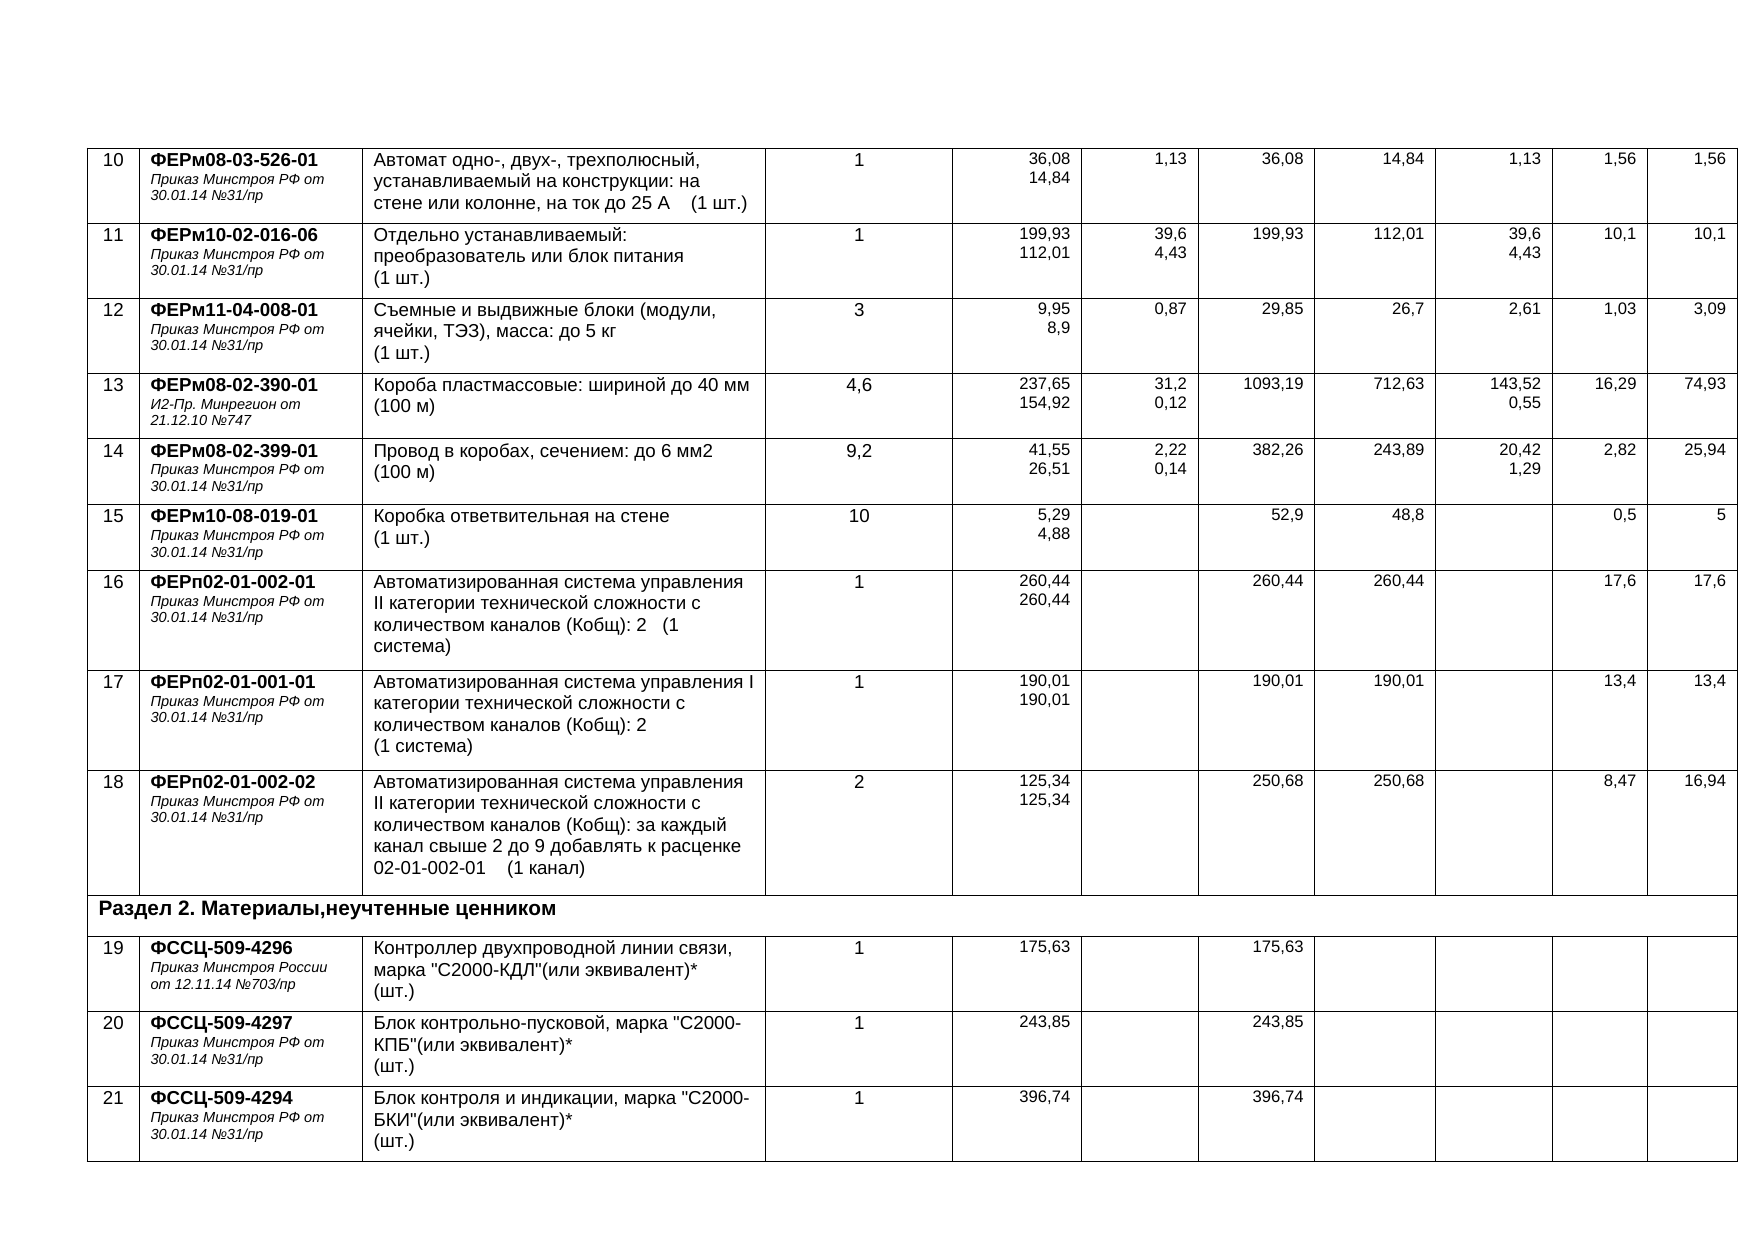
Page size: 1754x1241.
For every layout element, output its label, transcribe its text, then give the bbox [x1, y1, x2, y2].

table_cell [1082, 671, 1198, 769]
table_cell 18 [88, 771, 139, 894]
table_cell 125,34 125,34 [953, 771, 1081, 894]
table_cell 2,61 [1436, 299, 1552, 373]
table_cell [1436, 505, 1552, 569]
table_cell [1082, 571, 1198, 669]
table_cell 243,89 [1315, 439, 1435, 504]
table_cell 250,68 [1315, 771, 1435, 894]
table_cell 48,8 [1315, 505, 1435, 569]
table_cell 20 [88, 1012, 139, 1086]
table_cell 14,84 [1315, 149, 1435, 223]
table_cell 11 [88, 224, 139, 298]
table_cell 143,52 0,55 [1436, 374, 1552, 438]
table_cell 20,42 1,29 [1436, 439, 1552, 504]
table_cell ФССЦ-509-4296 Приказ Минстроя России от 12.11.14 №703/пр [140, 937, 362, 1011]
table_cell 260,44 [1315, 571, 1435, 669]
table_cell [1315, 1012, 1435, 1086]
table_cell 4,6 [766, 374, 952, 438]
table_cell 1 [766, 224, 952, 298]
table_cell 1,56 [1648, 149, 1737, 223]
table_cell 10 [766, 505, 952, 569]
table_cell 17 [88, 671, 139, 769]
table_cell 74,93 [1648, 374, 1737, 438]
table_cell 19 [88, 937, 139, 1011]
table_cell 17,6 [1553, 571, 1647, 669]
table_cell Короба пластмассовые: шириной до 40 мм (100 м) [363, 374, 765, 438]
table_cell 5,29 4,88 [953, 505, 1081, 569]
table_cell [1436, 1012, 1552, 1086]
table_cell 199,93 112,01 [953, 224, 1081, 298]
table_cell 1 [766, 149, 952, 223]
table_cell 13,4 [1553, 671, 1647, 769]
table_cell 8,47 [1553, 771, 1647, 894]
table_cell 112,01 [1315, 224, 1435, 298]
table_cell [1553, 1012, 1647, 1086]
table_cell 25,94 [1648, 439, 1737, 504]
table_cell [1648, 1087, 1737, 1161]
table_cell 243,85 [953, 1012, 1081, 1086]
table_cell 36,08 14,84 [953, 149, 1081, 223]
table_cell 1093,19 [1199, 374, 1314, 438]
table_cell Автомат одно-, двух-, трехполюсный, устанавливаемый на конструкции: на стене или колонне, на ток до 25 А (1 шт.) [363, 149, 765, 223]
table_cell 2 [766, 771, 952, 894]
table_cell [1082, 505, 1198, 569]
table_cell Блок контрольно-пусковой, марка "С2000-КПБ"(или эквивалент)* (шт.) [363, 1012, 765, 1086]
table_cell 396,74 [1199, 1087, 1314, 1161]
table_cell Блок контроля и индикации, марка "С2000-БКИ"(или эквивалент)* (шт.) [363, 1087, 765, 1161]
table_cell 190,01 190,01 [953, 671, 1081, 769]
table_cell 5 [1648, 505, 1737, 569]
table_cell ФЕРп02-01-002-01 Приказ Минстроя РФ от 30.01.14 №31/пр [140, 571, 362, 669]
table_cell [1082, 1012, 1198, 1086]
table_cell 31,2 0,12 [1082, 374, 1198, 438]
table_cell [1315, 937, 1435, 1011]
table_cell [1436, 671, 1552, 769]
table_cell ФЕРм10-02-016-06 Приказ Минстроя РФ от 30.01.14 №31/пр [140, 224, 362, 298]
table_cell ФЕРм10-08-019-01 Приказ Минстроя РФ от 30.01.14 №31/пр [140, 505, 362, 569]
table_cell Съемные и выдвижные блоки (модули, ячейки, ТЭЗ), масса: до 5 кг (1 шт.) [363, 299, 765, 373]
table_cell 21 [88, 1087, 139, 1161]
table_cell 382,26 [1199, 439, 1314, 504]
table_cell 1,13 [1082, 149, 1198, 223]
table_cell 1,03 [1553, 299, 1647, 373]
table_cell 260,44 [1199, 571, 1314, 669]
table_cell [1082, 937, 1198, 1011]
table_cell [1553, 1087, 1647, 1161]
table_cell 190,01 [1315, 671, 1435, 769]
table_cell 237,65 154,92 [953, 374, 1081, 438]
table_cell Автоматизированная система управления II категории технической сложности с количеством каналов (Кобщ): 2 (1 система) [363, 571, 765, 669]
table_cell 190,01 [1199, 671, 1314, 769]
table_cell 26,7 [1315, 299, 1435, 373]
table_cell 2,82 [1553, 439, 1647, 504]
table_cell Раздел 2. Материалы,неучтенные ценником [88, 896, 1737, 936]
table_cell 1,13 [1436, 149, 1552, 223]
table_cell [1082, 771, 1198, 894]
table_cell ФЕРп02-01-002-02 Приказ Минстроя РФ от 30.01.14 №31/пр [140, 771, 362, 894]
table_cell Автоматизированная система управления I категории технической сложности с количеством каналов (Кобщ): 2 (1 система) [363, 671, 765, 769]
table_cell 16,94 [1648, 771, 1737, 894]
table_cell 175,63 [953, 937, 1081, 1011]
table_cell [1082, 1087, 1198, 1161]
table_cell [1648, 937, 1737, 1011]
table_cell ФЕРм11-04-008-01 Приказ Минстроя РФ от 30.01.14 №31/пр [140, 299, 362, 373]
table_cell 29,85 [1199, 299, 1314, 373]
table_cell Автоматизированная система управления II категории технической сложности с количеством каналов (Кобщ): за каждый канал свыше 2 до 9 добавлять к расценке 02-01-002-01 (1 канал) [363, 771, 765, 894]
table_cell 1 [766, 1087, 952, 1161]
table_cell 0,87 [1082, 299, 1198, 373]
table_cell 1 [766, 1012, 952, 1086]
table_cell 3 [766, 299, 952, 373]
table_cell 52,9 [1199, 505, 1314, 569]
table_cell 36,08 [1199, 149, 1314, 223]
table_cell 175,63 [1199, 937, 1314, 1011]
table_cell 1 [766, 937, 952, 1011]
table_cell 396,74 [953, 1087, 1081, 1161]
table_cell 250,68 [1199, 771, 1314, 894]
table_cell ФЕРп02-01-001-01 Приказ Минстроя РФ от 30.01.14 №31/пр [140, 671, 362, 769]
table_cell 9,95 8,9 [953, 299, 1081, 373]
table_cell ФССЦ-509-4294 Приказ Минстроя РФ от 30.01.14 №31/пр [140, 1087, 362, 1161]
table_cell [1436, 937, 1552, 1011]
table_cell Коробка ответвительная на стене (1 шт.) [363, 505, 765, 569]
table_cell 199,93 [1199, 224, 1314, 298]
table_cell [1315, 1087, 1435, 1161]
table_cell ФЕРм08-02-399-01 Приказ Минстроя РФ от 30.01.14 №31/пр [140, 439, 362, 504]
table_cell 0,5 [1553, 505, 1647, 569]
table_cell 12 [88, 299, 139, 373]
table_cell [1436, 571, 1552, 669]
table_cell [1648, 1012, 1737, 1086]
table_cell ФССЦ-509-4297 Приказ Минстроя РФ от 30.01.14 №31/пр [140, 1012, 362, 1086]
table_cell 16 [88, 571, 139, 669]
table_cell ФЕРм08-02-390-01 И2-Пр. Минрегион от 21.12.10 №747 [140, 374, 362, 438]
table_cell 17,6 [1648, 571, 1737, 669]
table_cell 39,6 4,43 [1436, 224, 1552, 298]
table_cell 2,22 0,14 [1082, 439, 1198, 504]
table_cell 3,09 [1648, 299, 1737, 373]
table_cell 41,55 26,51 [953, 439, 1081, 504]
table_cell [1436, 1087, 1552, 1161]
table_cell 1 [766, 671, 952, 769]
table_cell 16,29 [1553, 374, 1647, 438]
table_cell Провод в коробах, сечением: до 6 мм2 (100 м) [363, 439, 765, 504]
table_cell 39,6 4,43 [1082, 224, 1198, 298]
table_cell 13 [88, 374, 139, 438]
table_cell 712,63 [1315, 374, 1435, 438]
table_cell 1 [766, 571, 952, 669]
table_cell 260,44 260,44 [953, 571, 1081, 669]
table_cell Контроллер двухпроводной линии связи, марка "С2000-КДЛ"(или эквивалент)* (шт.) [363, 937, 765, 1011]
table_cell 1,56 [1553, 149, 1647, 223]
table_cell 9,2 [766, 439, 952, 504]
table_cell Отдельно устанавливаемый: преобразователь или блок питания (1 шт.) [363, 224, 765, 298]
table_cell ФЕРм08-03-526-01 Приказ Минстроя РФ от 30.01.14 №31/пр [140, 149, 362, 223]
table_cell 14 [88, 439, 139, 504]
table_cell [1436, 771, 1552, 894]
table_cell 13,4 [1648, 671, 1737, 769]
table_cell [1553, 937, 1647, 1011]
table_cell 15 [88, 505, 139, 569]
table_cell 243,85 [1199, 1012, 1314, 1086]
table_cell 10,1 [1553, 224, 1647, 298]
table_cell 10,1 [1648, 224, 1737, 298]
table_cell 10 [88, 149, 139, 223]
